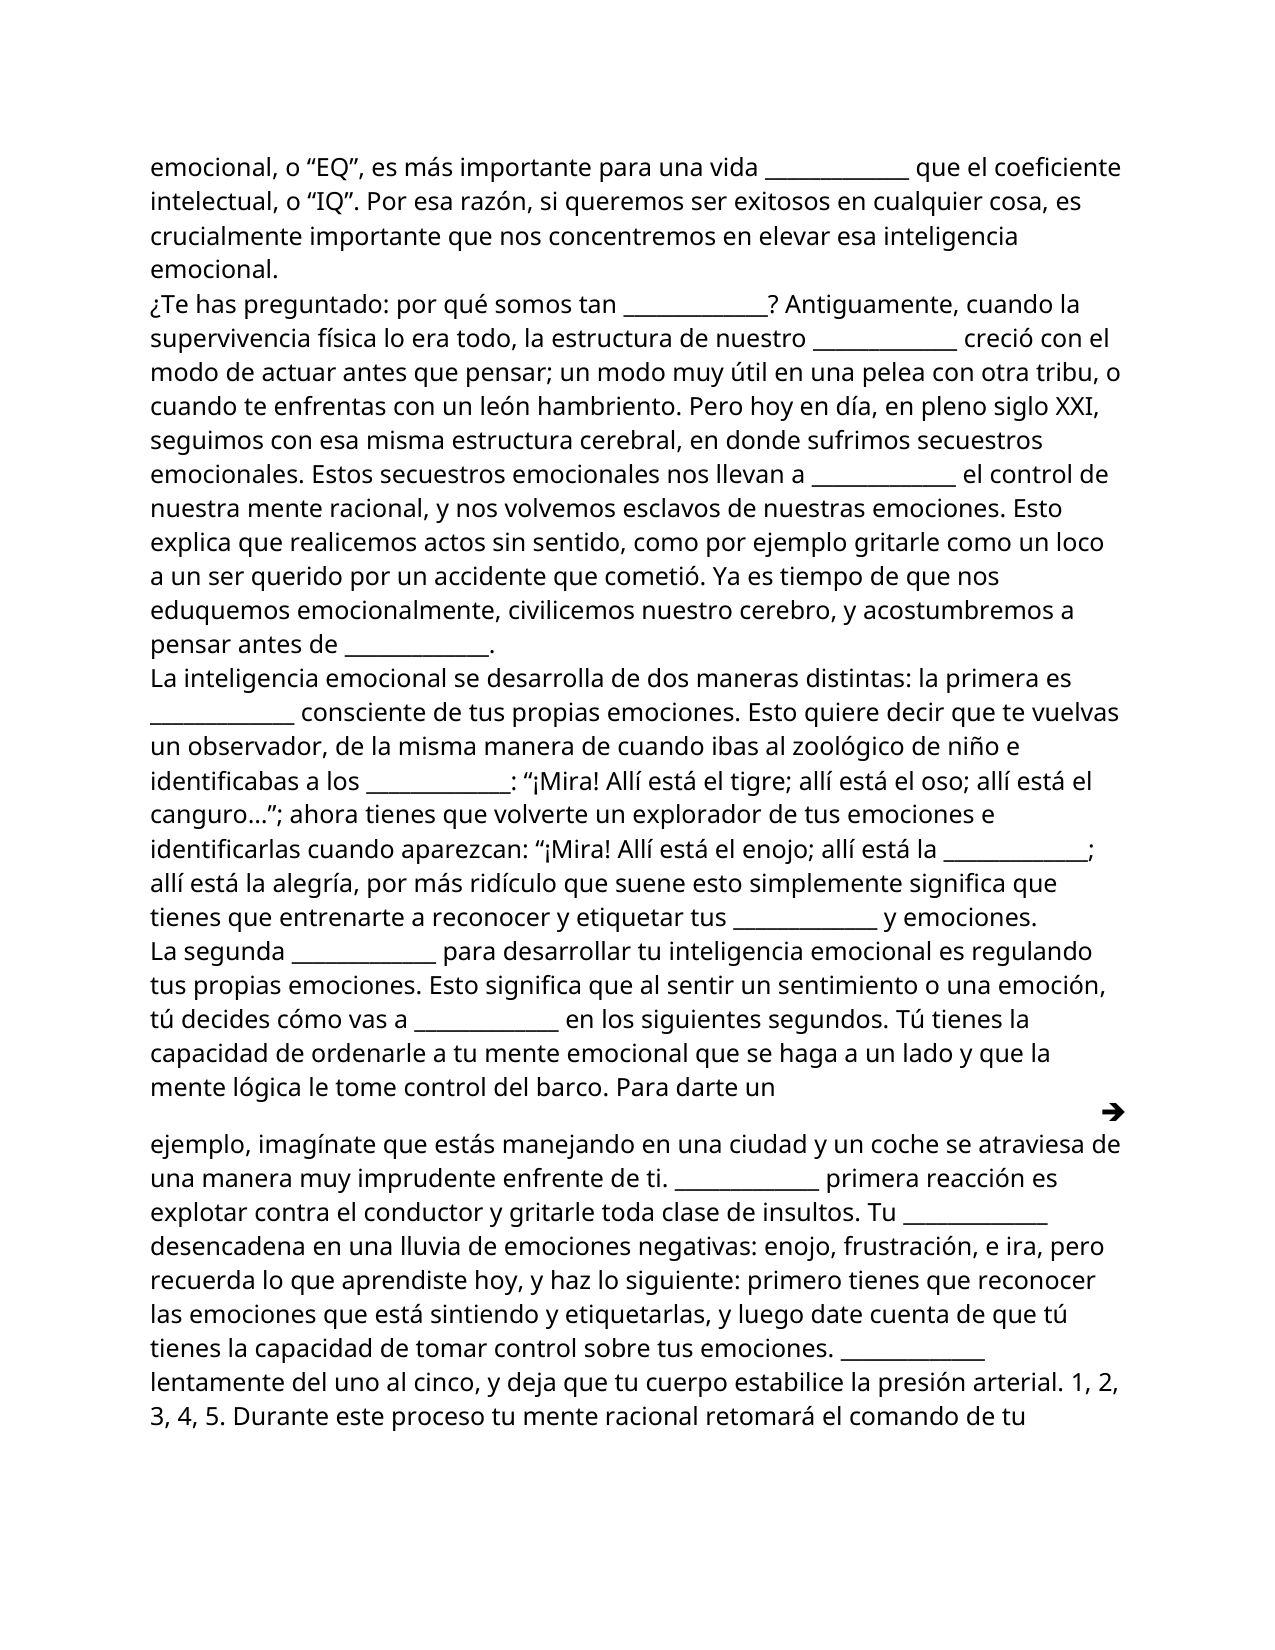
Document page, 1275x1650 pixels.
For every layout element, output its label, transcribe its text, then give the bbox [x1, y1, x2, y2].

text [150, 1126, 1125, 1433]
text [150, 150, 1125, 286]
text ¿Te has preguntado: por qué somos tan _____________? Antiguamente, cuando la supervivencia física lo era todo, la estructura de nuestro _____________ creció con el modo de actuar antes que pensar; un modo muy útil en una pelea con otra tribu, o cuando te enfrentas con un león hambriento. Pero hoy en día, en pleno siglo XXI, seguimos con esa misma estructura cerebral, en donde sufrimos secuestros emocionales. Estos secuestros emocionales nos llevan a _____________ el control de nuestra mente racional, y nos volvemos esclavos de nuestras emociones. Esto explica que realicemos actos sin sentido, como por ejemplo gritarle como un loco a un ser querido por un accidente que cometió. Ya es tiempo de que nos eduquemos emocionalmente, civilicemos nuestro cerebro, y acostumbremos a pensar antes de _____________. [150, 286, 1125, 661]
text La inteligencia emocional se desarrolla de dos maneras distintas: la primera es _____________ consciente de tus propias emociones. Esto quiere decir que te vuelvas un observador, de la misma manera de cuando ibas al zoológico de niño e identificabas a los _____________: “¡Mira! Allí está el tigre; allí está el oso; allí está el canguro…”; ahora tienes que volverte un explorador de tus emociones e identificarlas cuando aparezcan: “¡Mira! Allí está el enojo; allí está la _____________; allí está la alegría, por más ridículo que suene esto simplemente significa que tienes que entrenarte a reconocer y etiquetar tus _____________ y emociones. [150, 661, 1125, 933]
text La segunda _____________ para desarrollar tu inteligencia emocional es regulando tus propias emociones. Esto significa que al sentir un sentimiento o una emoción, tú decides cómo vas a _____________ en los siguientes segundos. Tú tienes la capacidad de ordenarle a tu mente emocional que se haga a un lado y que la mente lógica le tome control del barco. Para darte un [150, 933, 1125, 1104]
